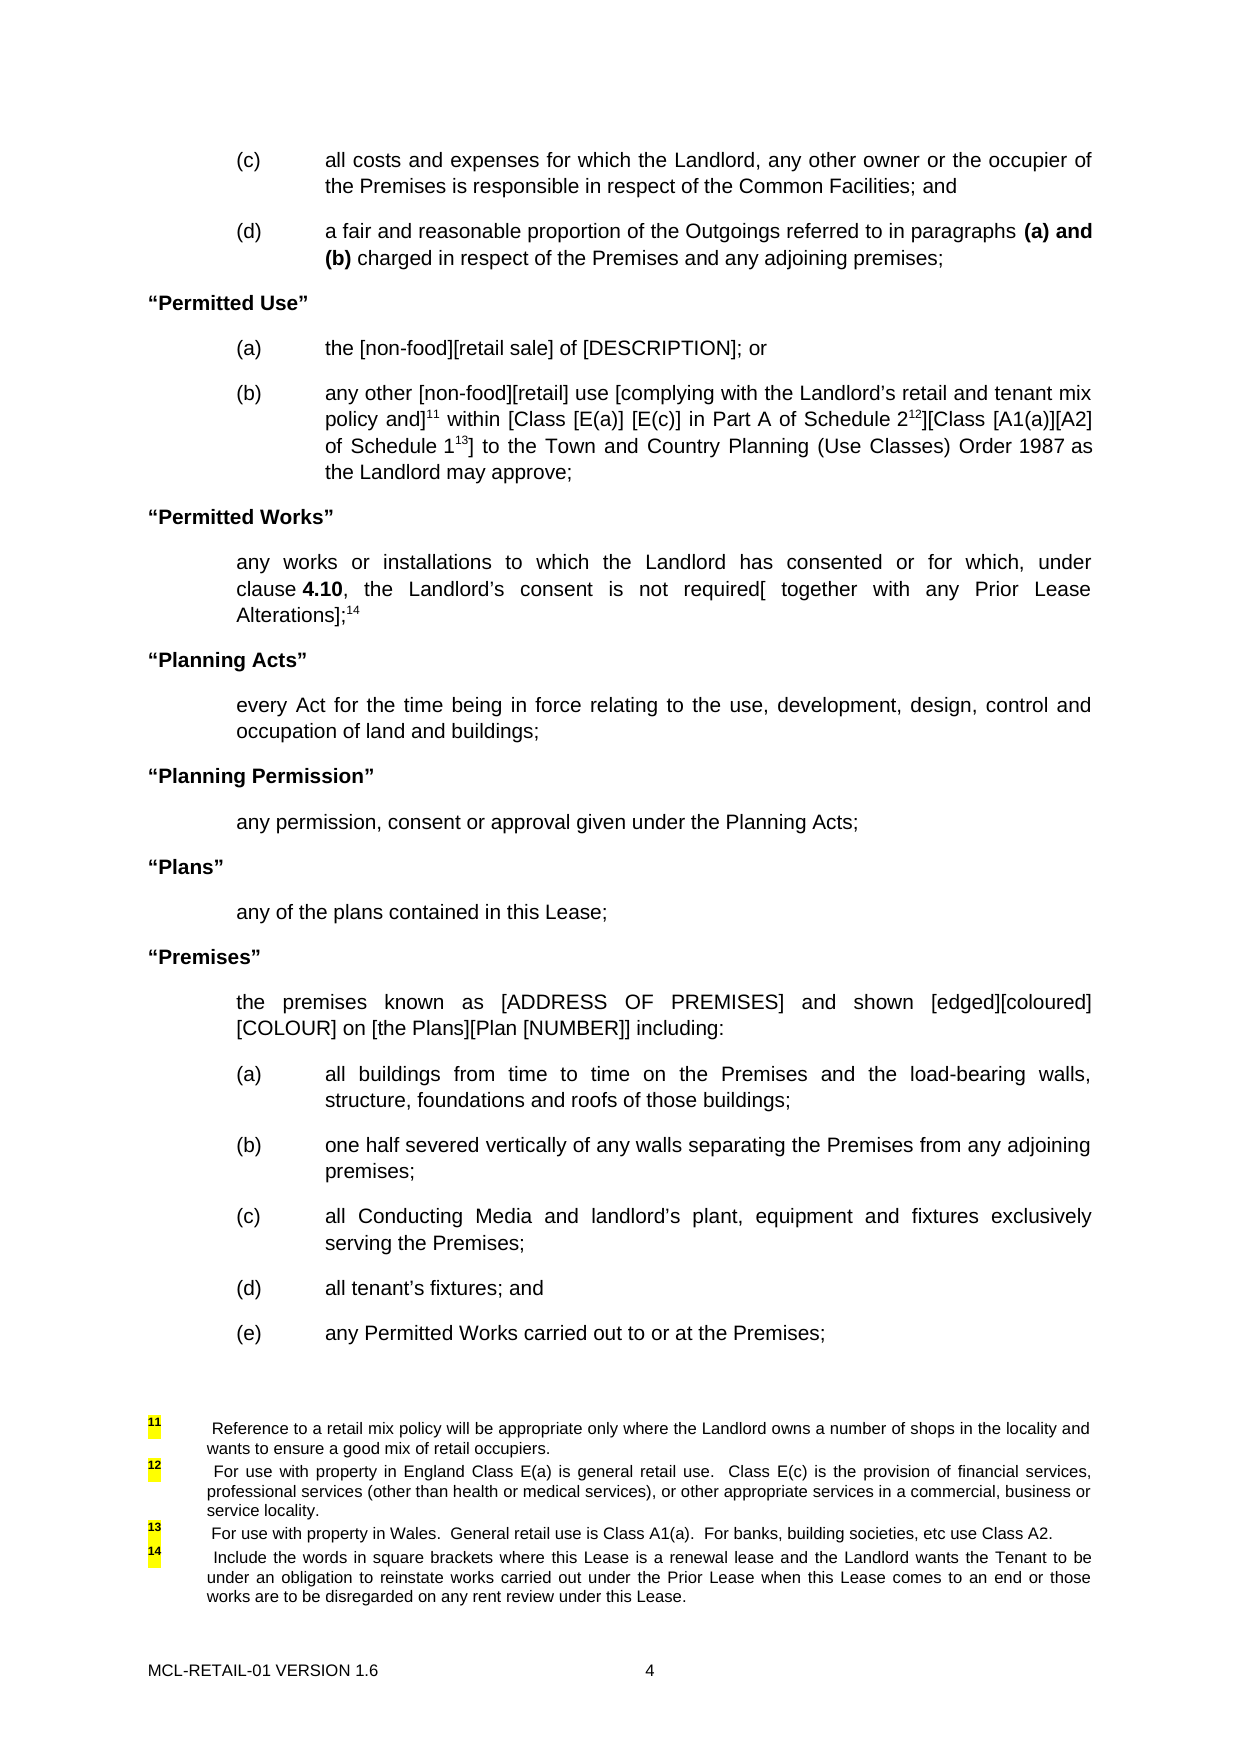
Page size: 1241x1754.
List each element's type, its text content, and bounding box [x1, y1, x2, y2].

text “Premises” [148, 945, 1093, 969]
text any other [non-food][retail] use [complying with the Landlord’s retail and tenant mix policy and] within [Class [E(a)] [E(c)] in Part A of Schedule 2][Class [A1(a)][A2] of Schedule 1] to the Town and Country Planning (Use Classes) Order 1987 as the Landlord may approve; [236, 381, 1093, 484]
list the [non-food][retail sale] of [DESCRIPTION]; or [236, 336, 1093, 359]
text a fair and reasonable proportion of the Outgoings referred to in paragraphs (a) and (b) charged in respect of the Premises and any adjoining premises; [236, 219, 1093, 269]
list all buildings from time to time on the Premises and the load-bearing walls, structure, foundations and roofs of those buildings; [236, 1061, 1093, 1112]
text all Conducting Media and landlord’s plant, equipment and fixtures exclusively serving the Premises; [236, 1204, 1093, 1254]
text “Permitted Works” [148, 505, 1093, 529]
text all tenant’s fixtures; and [236, 1276, 1093, 1300]
text “Permitted Use” [148, 291, 1093, 314]
text “Planning Permission” [148, 764, 1093, 788]
text “Plans” [148, 854, 1093, 878]
text any works or installations to which the Landlord has consented or for which, under clause 4.10, the Landlord’s consent is not required[ together with any Prior Lease Alterations]; [236, 550, 1093, 627]
text every Act for the time being in force relating to the use, development, design, control and occupation of land and buildings; [236, 693, 1093, 743]
text any permission, consent or approval given under the Planning Acts; [236, 809, 1093, 833]
text any Permitted Works carried out to or at the Premises; [236, 1321, 1093, 1345]
text any of the plans contained in this Lease; [236, 900, 1093, 924]
text all costs and expenses for which the Landlord, any other owner or the occupier of the Premises is responsible in respect of the Common Facilities; and [236, 148, 1093, 198]
text one half severed vertically of any walls separating the Premises from any adjoining premises; [236, 1133, 1093, 1183]
text the premises known as [ADDRESS OF PREMISES] and shown [edged][coloured] [COLOUR] on [the Plans][Plan [NUMBER]] including: [236, 990, 1093, 1040]
text “Planning Acts” [148, 648, 1093, 672]
